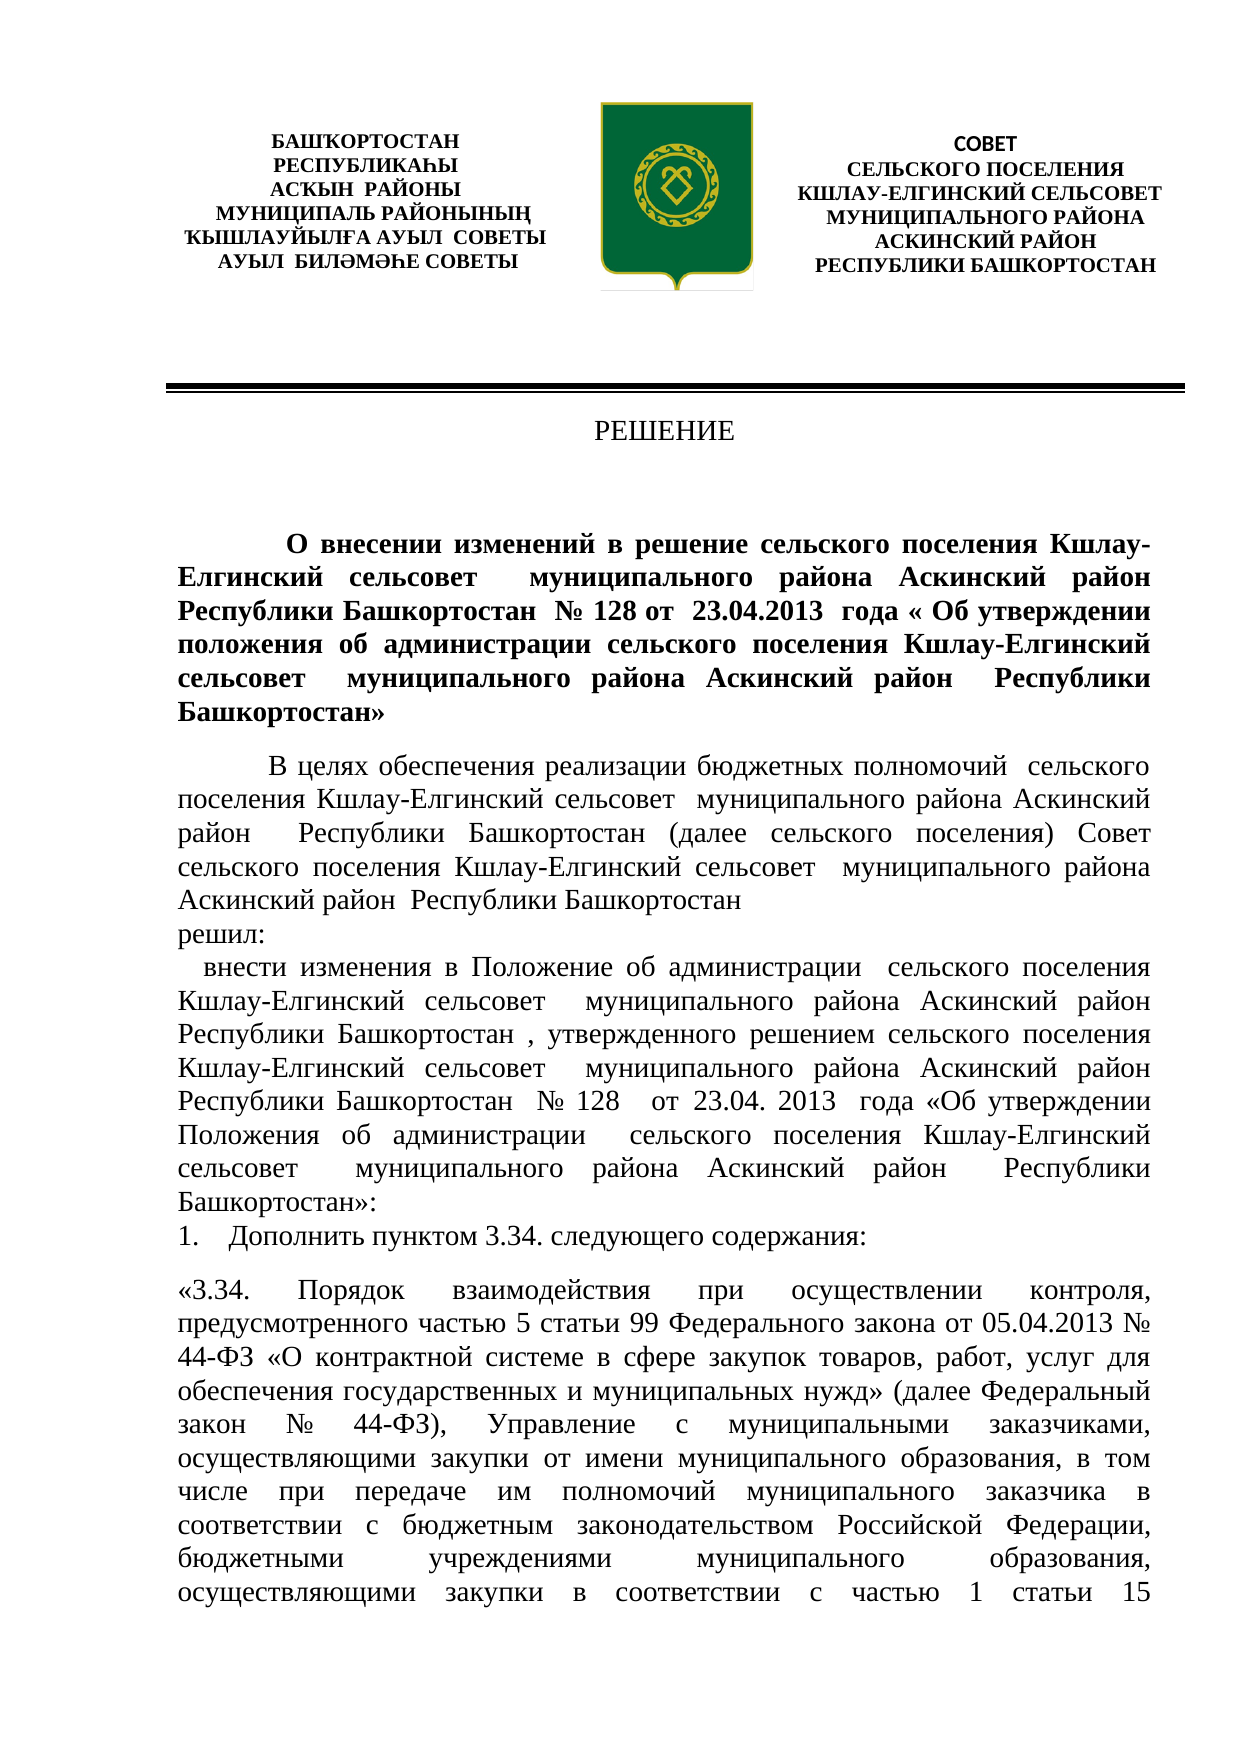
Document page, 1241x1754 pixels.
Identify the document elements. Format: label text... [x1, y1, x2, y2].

table_header СОВЕТ СЕЛЬСКОГО ПОСЕЛЕНИЯ КШЛАУ-ЕЛГИНСКИЙ СЕЛЬСОВЕТ МУНИЦИПАЛЬНОГО РАЙОНА АСКИНСКИЙ РАЙОН РЕСПУБЛИКИ БАШКОРТОСТАН [786, 76, 1185, 383]
text В целях обеспечения реализации бюджетных полномочий сельского поселения Кшлау-Елгинский сельсовет муниципального района Аскинский район Республики Башкортостан (далее сельского поселения) Совет сельского поселения Кшлау-Елгинский сельсовет муниципального района Аскинский район Республики Башкортостан [177, 748, 1152, 916]
picture [600, 102, 754, 291]
table_header [565, 76, 786, 383]
text РЕШЕНИЕ [177, 413, 1152, 447]
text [177, 1272, 1152, 1607]
text решил: [177, 916, 1152, 949]
text внести изменения в Положение об администрации сельского поселения Кшлау-Елгинский сельсовет муниципального района Аскинский район Республики Башкортостан , утвержденного решением сельского поселения Кшлау-Елгинский сельсовет муниципального района Аскинский район Республики Башкортостан № 128 от 23.04. 2013 года «Об утверждении Положения об администрации сельского поселения Кшлау-Елгинский сельсовет муниципального района Аскинский район Республики Башкортостан»: [177, 949, 1152, 1218]
text О внесении изменений в решение сельского поселения Кшлау-Елгинский сельсовет муниципального района Аскинский район Республики Башкортостан № 128 от 23.04.2013 года « Об утверждении положения об администрации сельского поселения Кшлау-Елгинский сельсовет муниципального района Аскинский район Республики Башкортостан» [177, 526, 1152, 727]
table_header БАШҠОРТОСТАН РЕСПУБЛИКАҺЫ АСҠЫН РАЙОНЫ МУНИЦИПАЛЬ РАЙОНЫНЫҢ ҠЫШЛАУЙЫЛҒА АУЫЛ СОВЕТЫ АУЫЛ БИЛӘМӘҺЕ СОВЕТЫ [166, 76, 564, 383]
text 1. Дополнить пунктом 3.34. следующего содержания: [177, 1218, 1152, 1251]
